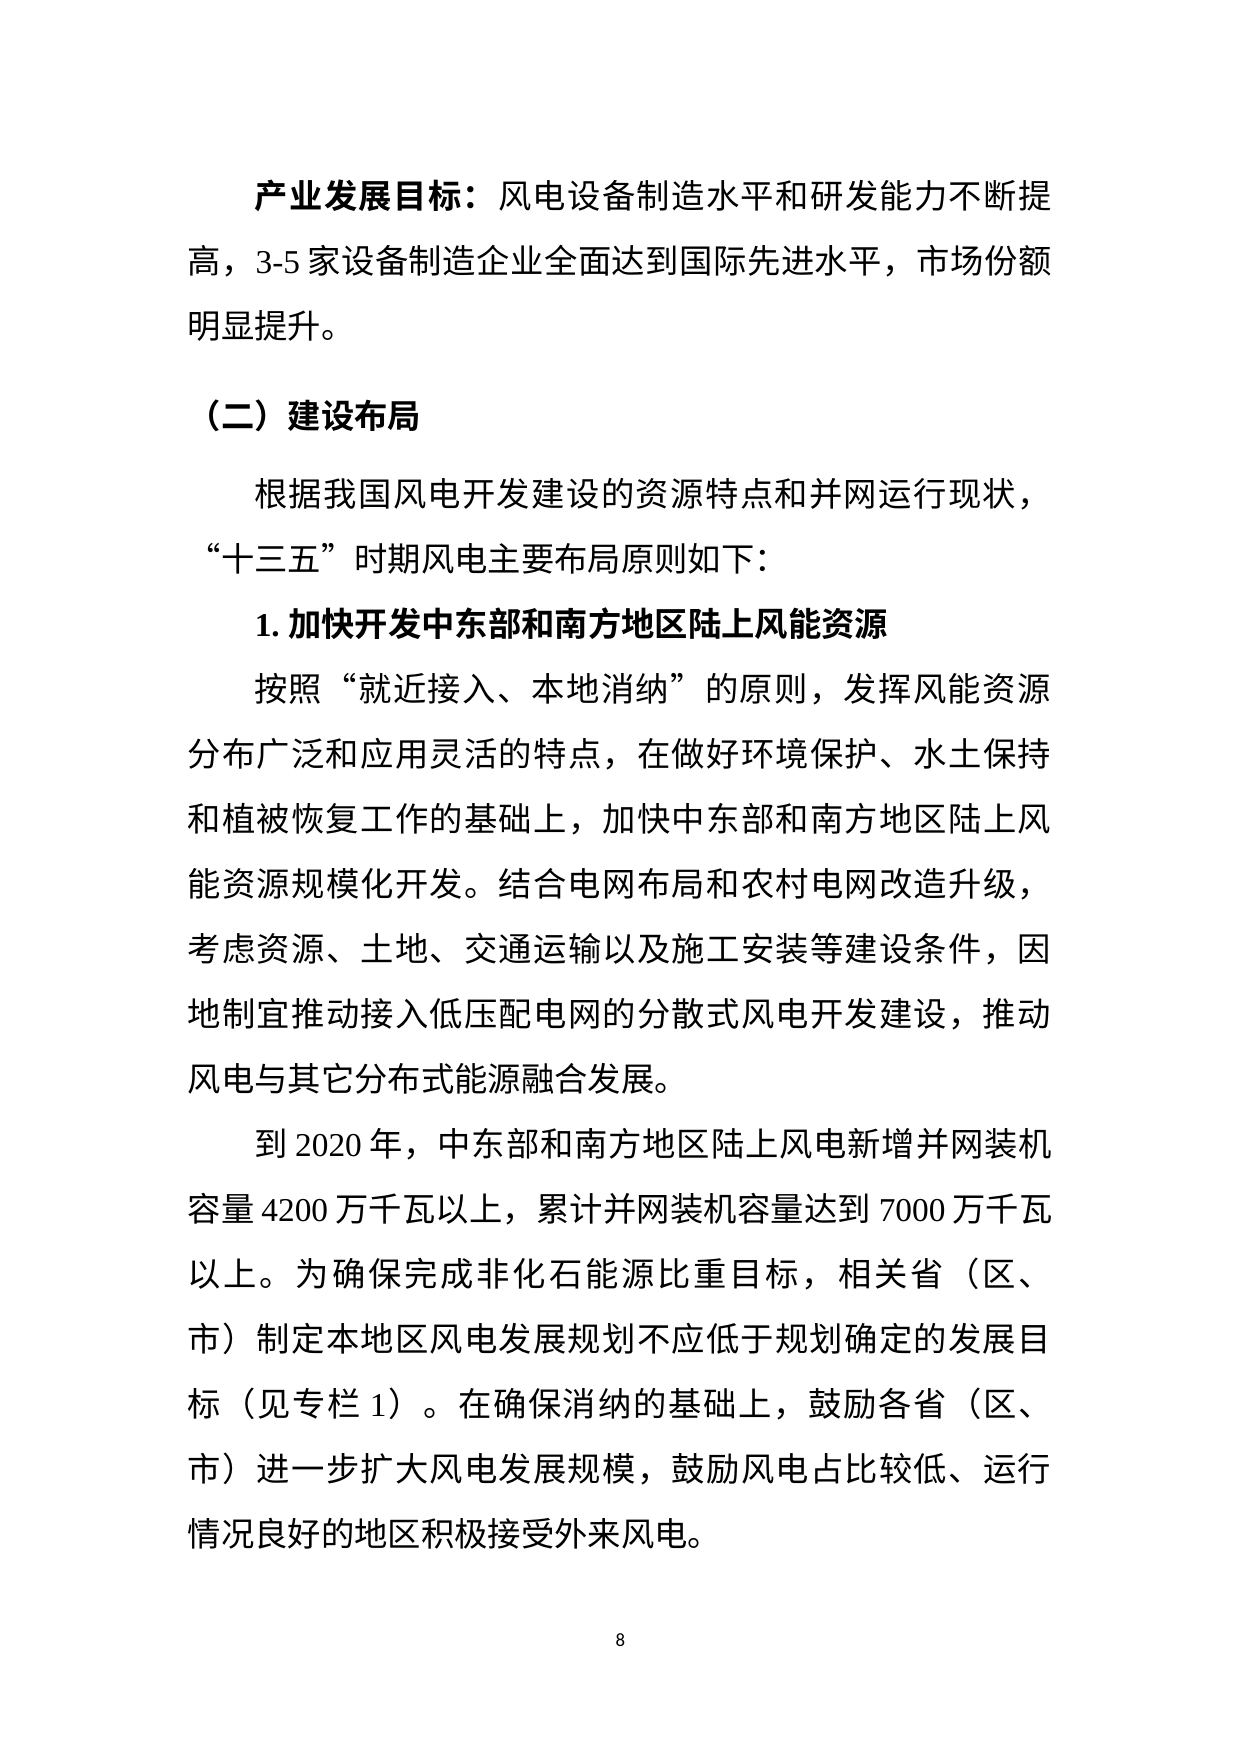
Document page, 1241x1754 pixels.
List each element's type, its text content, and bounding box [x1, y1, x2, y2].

text 按照“就近接入、本地消纳”的原则，发挥风能资源分布广泛和应用灵活的特点，在做好环境保护、水土保持和植被恢复工作的基础上，加快中东部和南方地区陆上风能资源规模化开发。结合电网布局和农村电网改造升级，考虑资源、土地、交通运输以及施工安装等建设条件，因地制宜推动接入低压配电网的分散式风电开发建设，推动风电与其它分布式能源融合发展。 [187, 654, 1053, 1109]
text 1. 加快开发中东部和南方地区陆上风能资源 [187, 589, 1053, 654]
text 产业发展目标：风电设备制造水平和研发能力不断提高，3-5家设备制造企业全面达到国际先进水平，市场份额明显提升。 [187, 162, 1053, 357]
text （二）建设布局 [187, 382, 1053, 447]
text 到2020年，中东部和南方地区陆上风电新增并网装机容量4200万千瓦以上，累计并网装机容量达到7000万千瓦以上。为确保完成非化石能源比重目标，相关省（区、市）制定本地区风电发展规划不应低于规划确定的发展目标（见专栏1）。在确保消纳的基础上，鼓励各省（区、市）进一步扩大风电发展规模，鼓励风电占比较低、运行情况良好的地区积极接受外来风电。 [187, 1109, 1053, 1564]
text 根据我国风电开发建设的资源特点和并网运行现状，“十三五”时期风电主要布局原则如下： [187, 459, 1053, 589]
